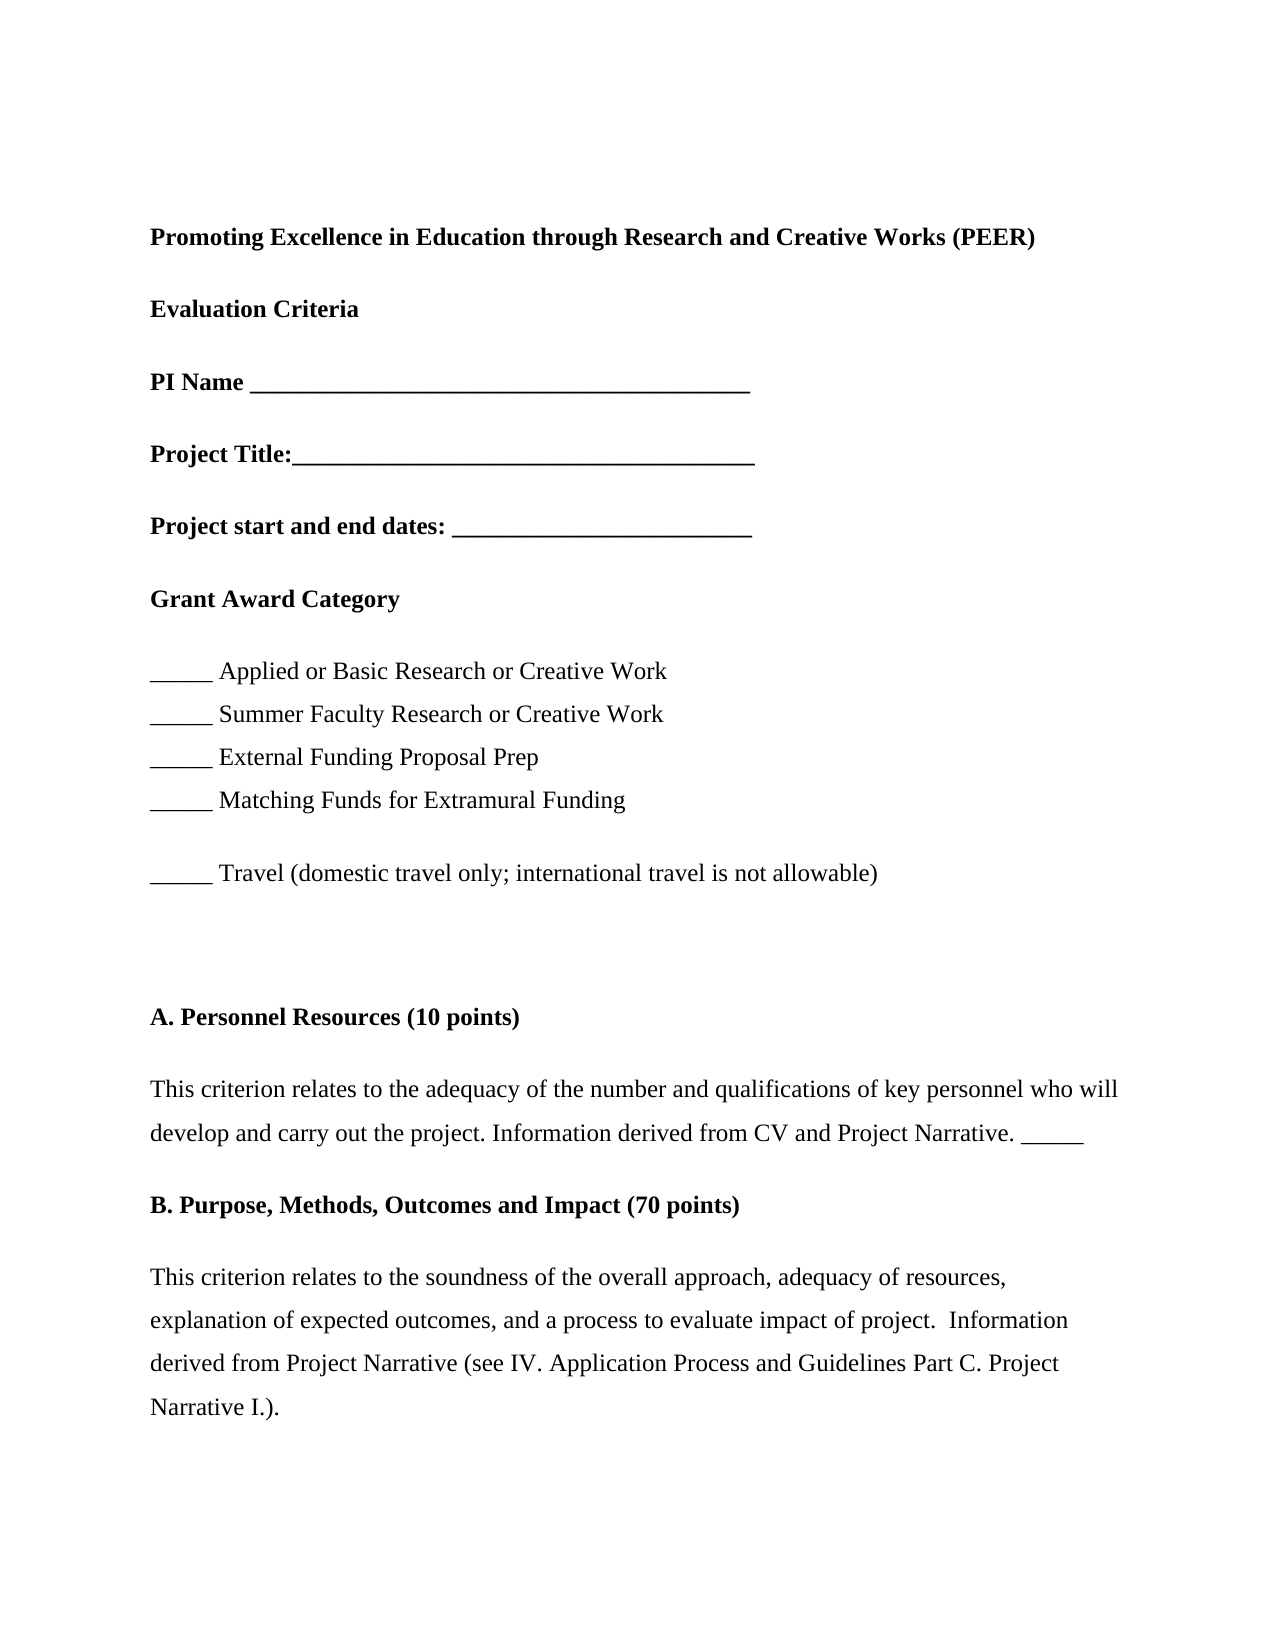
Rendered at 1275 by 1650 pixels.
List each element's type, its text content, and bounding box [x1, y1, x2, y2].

text Grant Award Category [150, 584, 1125, 612]
text Promoting Excellence in Education through Research and Creative Works (PEER) [150, 222, 1125, 251]
text Project start and end dates: ________________________ [150, 511, 1125, 540]
text _____ Travel (domestic travel only; international travel is not allowable) [150, 858, 1125, 886]
text This criterion relates to the soundness of the overall approach, adequacy of resources, explanation of expected outcomes, and a process to evaluate impact of project. Information derived from Project Narrative (see IV. Application Process and Guidelines Part C. Project Narrative I.). [150, 1262, 1125, 1420]
text This criterion relates to the adequacy of the number and qualifications of key personnel who will develop and carry out the project. Information derived from CV and Project Narrative. _____ [150, 1074, 1125, 1146]
text Project Title:_____________________________________ [150, 439, 1125, 468]
text Evaluation Criteria [150, 294, 1125, 323]
text PI Name ________________________________________ [150, 367, 1125, 396]
text B. Purpose, Methods, Outcomes and Impact (70 points) [150, 1190, 1125, 1219]
text A. Personnel Resources (10 points) [150, 1002, 1125, 1031]
text _____ Applied or Basic Research or Creative Work _____ Summer Faculty Research or Creative Work _____ External Funding Proposal Prep _____ Matching Funds for Extramural Funding [150, 656, 1125, 814]
